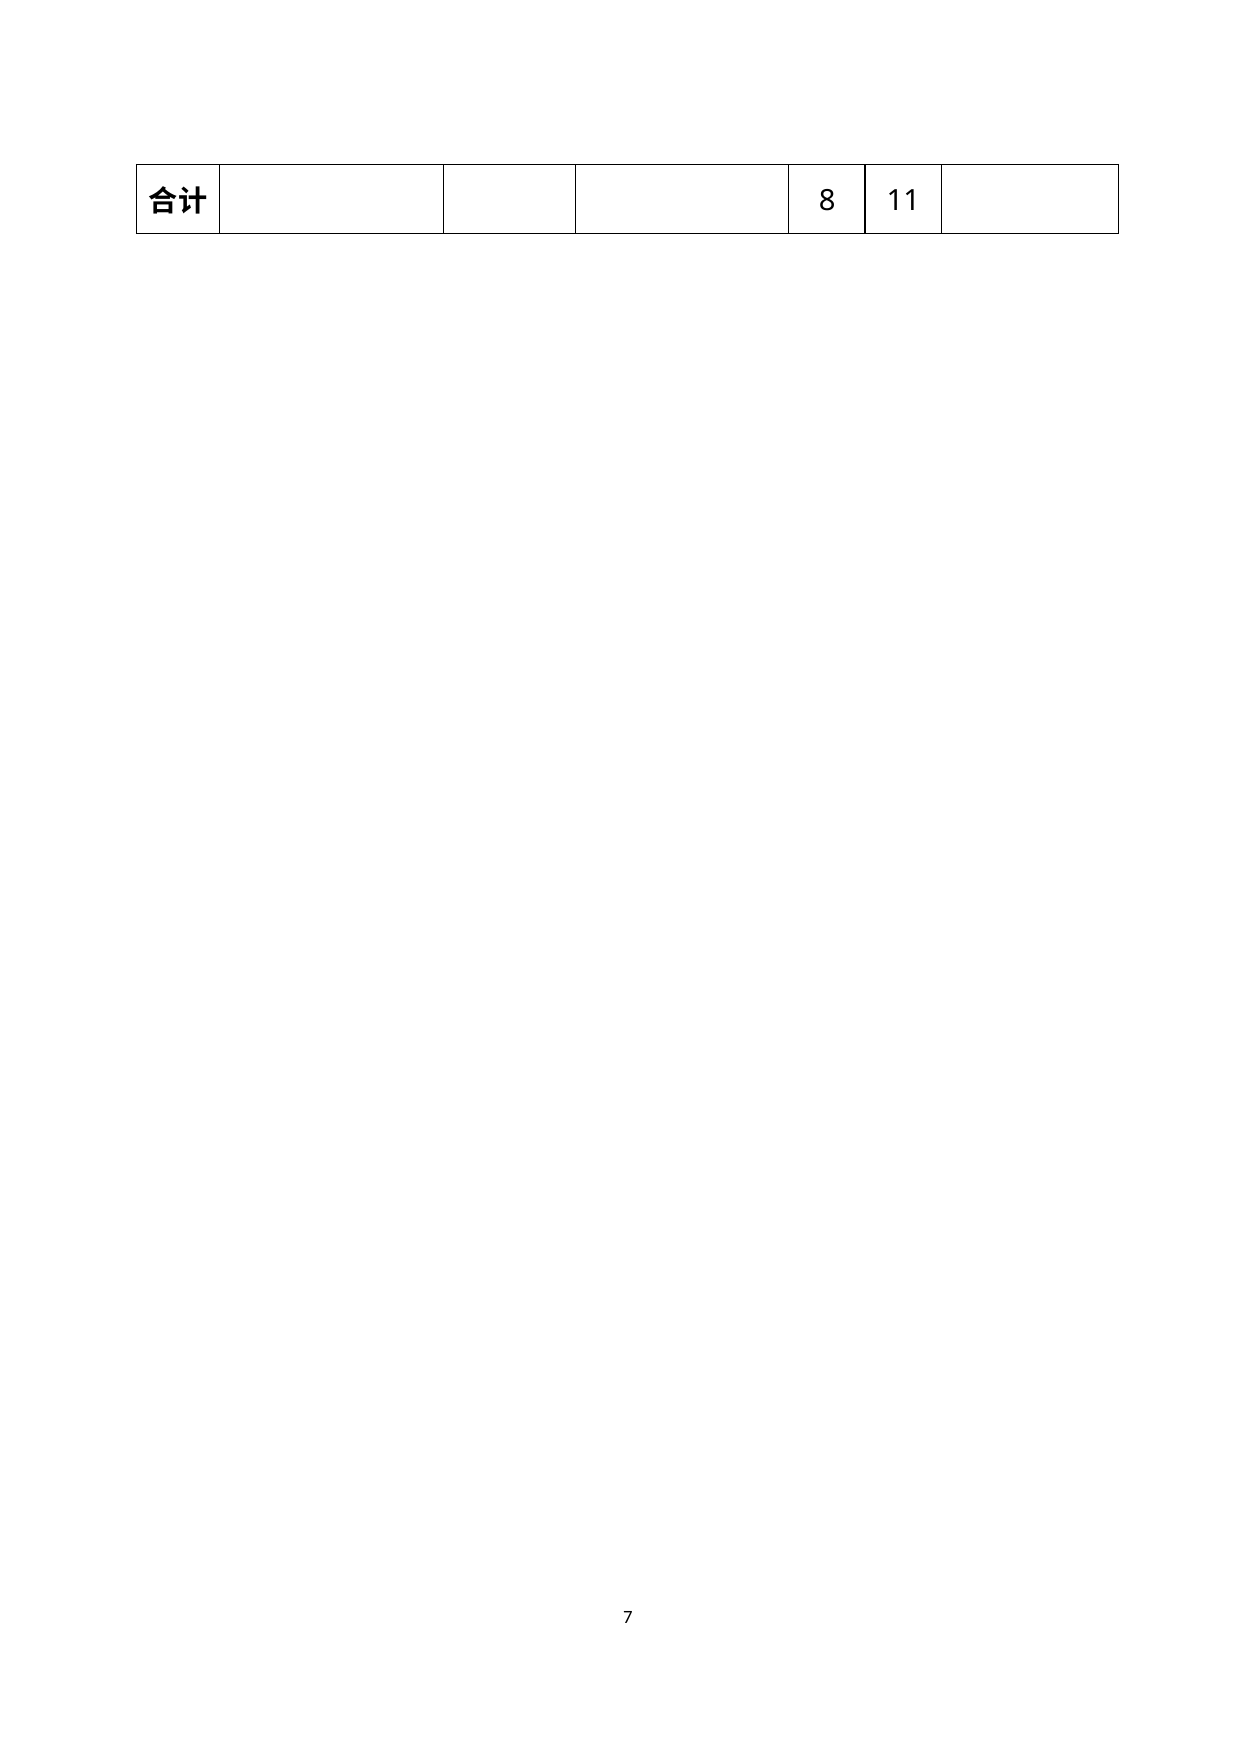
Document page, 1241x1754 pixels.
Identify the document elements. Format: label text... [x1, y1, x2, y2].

table_cell [220, 165, 443, 233]
table_cell [444, 165, 575, 233]
table_cell 8 [789, 165, 864, 233]
table_cell [942, 165, 1118, 233]
table_cell 11 [866, 165, 941, 233]
table_cell 合计 [137, 165, 219, 233]
table_cell [576, 165, 788, 233]
